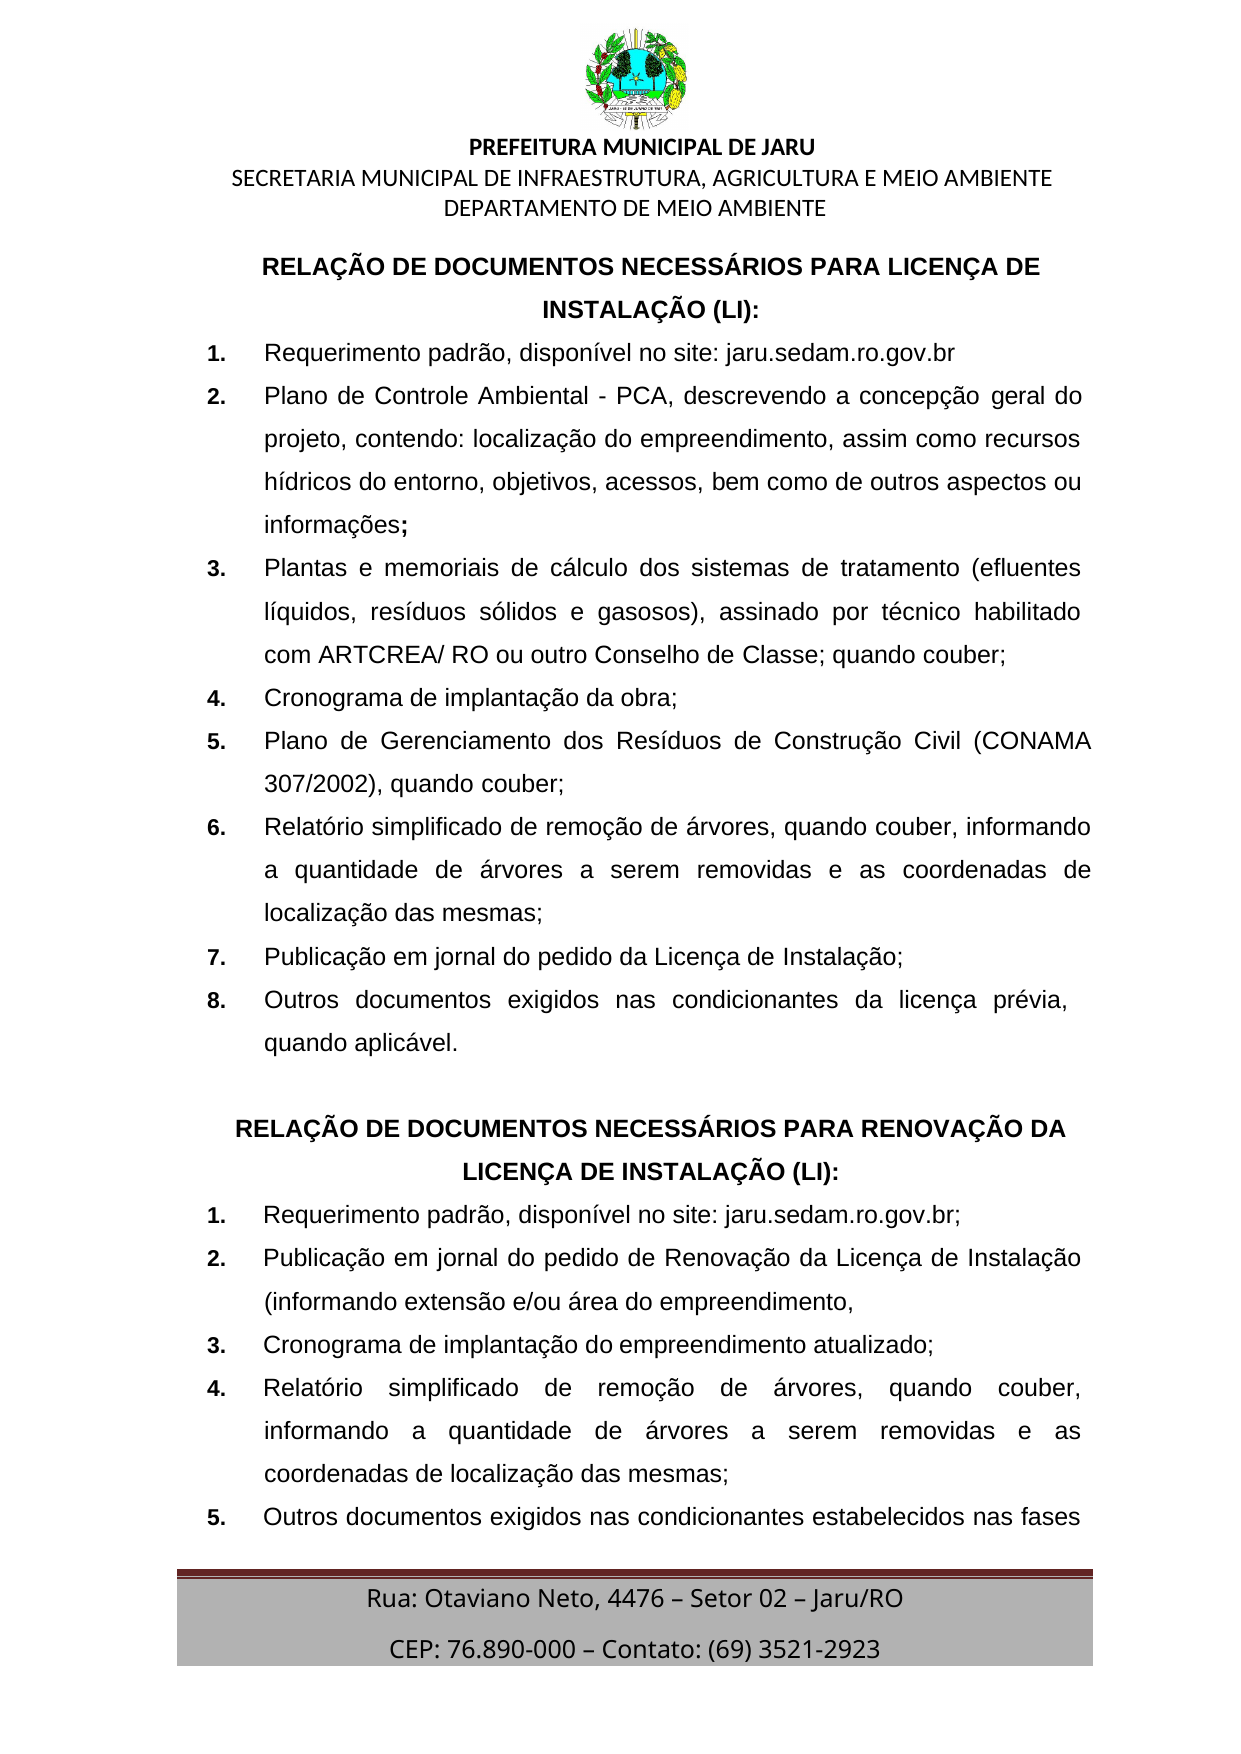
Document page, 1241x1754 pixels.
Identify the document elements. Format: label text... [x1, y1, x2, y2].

text RELAÇÃO DE DOCUMENTOS NECESSÁRIOS PARA RENOVAÇÃO DA LICENÇA DE INSTALAÇÃO (LI): [209, 1114, 1093, 1186]
text RELAÇÃO DE DOCUMENTOS NECESSÁRIOS PARA LICENÇA DE INSTALAÇÃO (LI): [209, 252, 1093, 323]
list Plantas e memoriais de cálculo dos sistemas de tratamento (efluentes líquidos, resíduos sólidos e gasosos), assinado por técnico habilitado com ARTCREA/ RO ou outro Conselho de Classe; quando couber; [207, 553, 1082, 668]
list Outros documentos exigidos nas condicionantes da licença prévia, quando aplicável. [207, 985, 1069, 1057]
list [207, 1502, 1082, 1531]
list Plano de Controle Ambiental - PCA, descrevendo a concepção geral do projeto, contendo: localização do empreendimento, assim como recursos hídricos do entorno, objetivos, acessos, bem como de outros aspectos ou informações; [207, 381, 1082, 539]
list Cronograma de implantação da obra; [207, 683, 1093, 712]
list Publicação em jornal do pedido da Licença de Instalação; [207, 942, 1093, 970]
picture [579, 23, 689, 130]
list Plano de Gerenciamento dos Resíduos de Construção Civil (CONAMA 307/2002), quando couber; [207, 726, 1093, 798]
list Relatório simplificado de remoção de árvores, quando couber, informando a quantidade de árvores a serem removidas e as coordenadas de localização das mesmas; [207, 812, 1093, 927]
list Cronograma de implantação do empreendimento atualizado; [207, 1330, 1082, 1358]
list Publicação em jornal do pedido de Renovação da Licença de Instalação (informando extensão e/ou área do empreendimento, [207, 1243, 1082, 1315]
list Requerimento padrão, disponível no site: jaru.sedam.ro.gov.br; [207, 1200, 1082, 1229]
list Requerimento padrão, disponível no site: jaru.sedam.ro.gov.br [207, 338, 1082, 367]
list Relatório simplificado de remoção de árvores, quando couber, informando a quantidade de árvores a serem removidas e as coordenadas de localização das mesmas; [207, 1373, 1082, 1488]
